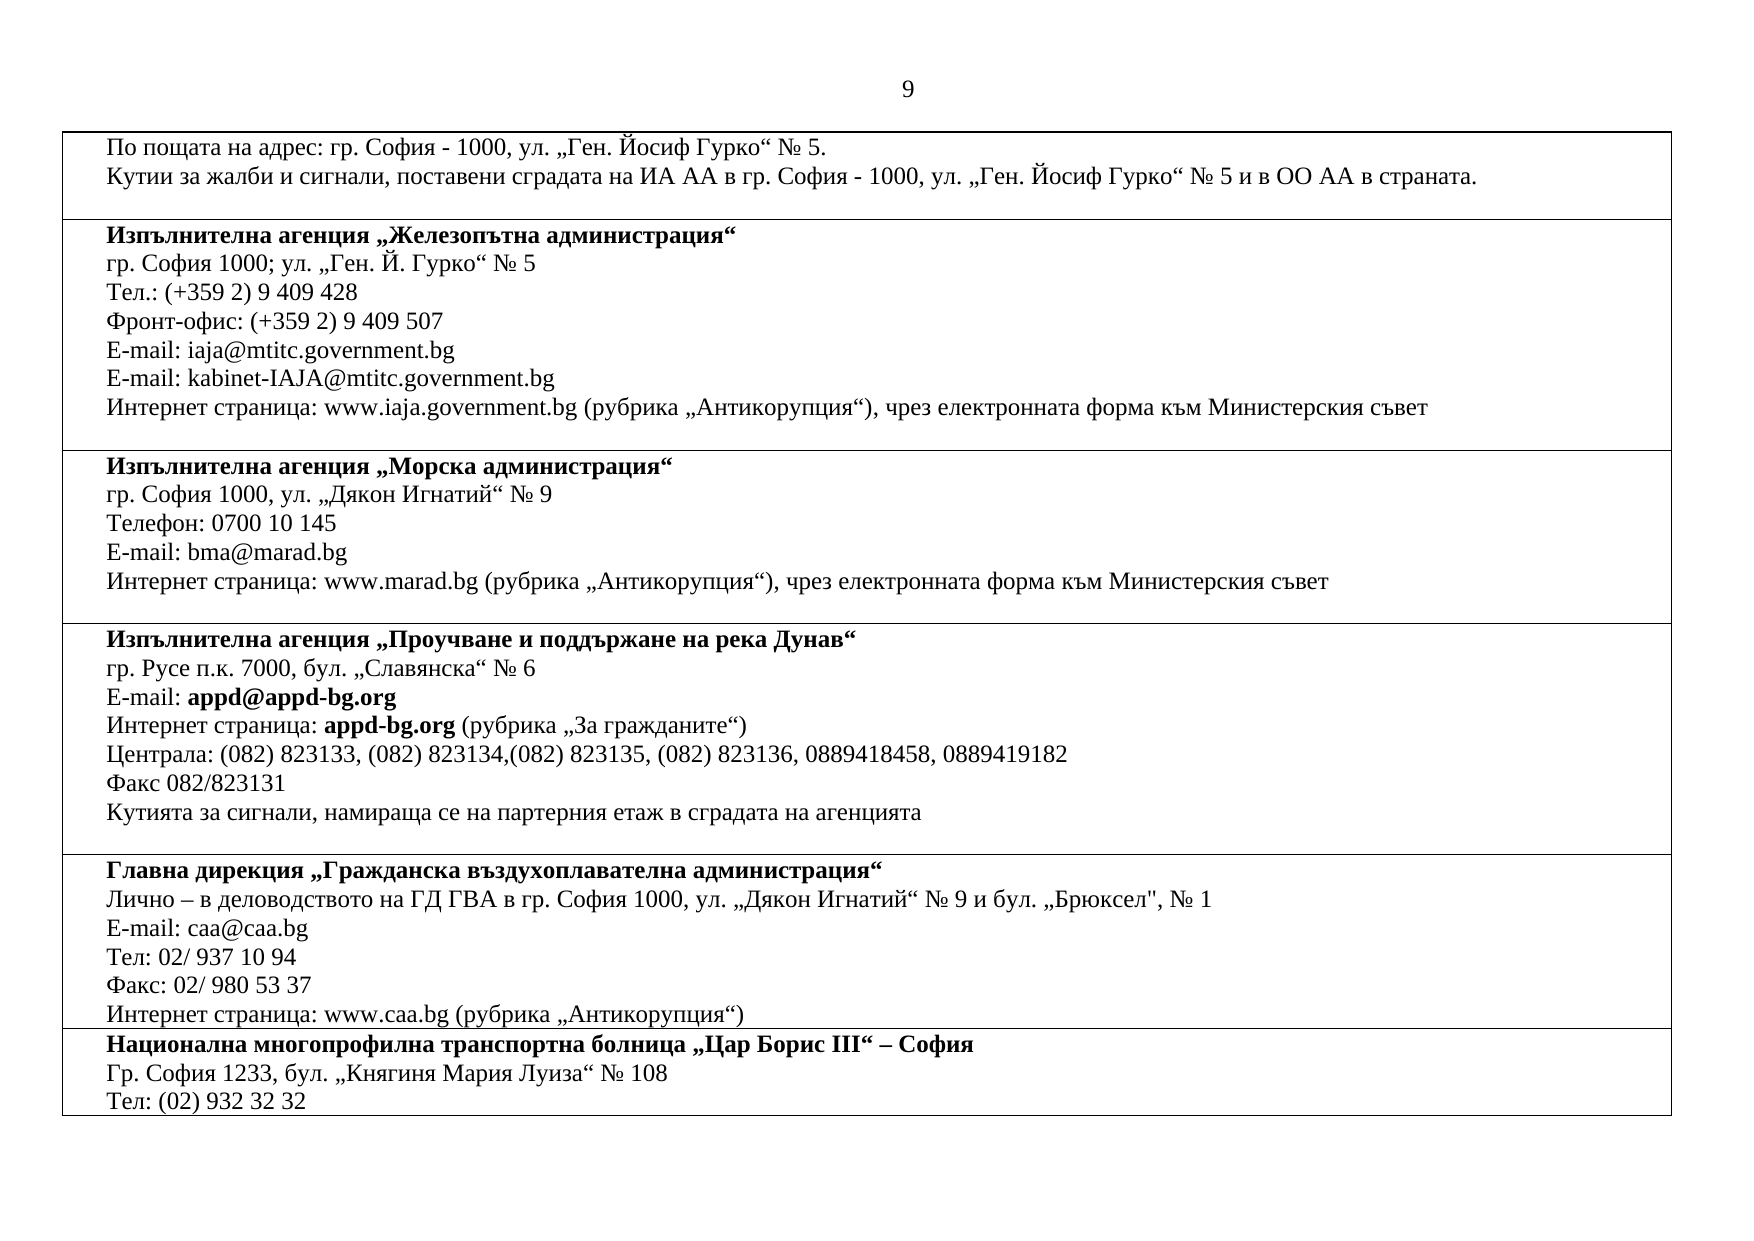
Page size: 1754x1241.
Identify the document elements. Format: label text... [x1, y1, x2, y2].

table_cell Изпълнителна агенция „Морска администрация“ гр. София 1000, ул. „Дякон Игнатий“ № 9 Телефон: 0700 10 145 Е-mail: bma@marad.bg Интернет страница: www.marad.bg (рубрика „Антикорупция“), чрез електронната форма към Министерския съвет [63, 451, 1671, 623]
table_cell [63, 1029, 1671, 1115]
table_cell Главна дирекция „Гражданска въздухоплавателна администрация“ Лично – в деловодството на ГД ГВА в гр. София 1000, ул. „Дякон Игнатий“ № 9 и бул. „Брюксел", № 1 Е-mail: caa@caa.bg Тел: 02/ 937 10 94 Факс: 02/ 980 53 37 Интернет страница: www.caa.bg (рубрика „Антикорупция“) [63, 855, 1671, 1028]
table_cell Изпълнителна агенция „Железопътна администрация“ гр. София 1000; ул. „Ген. Й. Гурко“ № 5 Тел.: (+359 2) 9 409 428 Фронт-офис: (+359 2) 9 409 507 Е-mail: iaja@mtitc.government.bg Е-mail: kabinet-IAJA@mtitc.government.bg Интернет страница: www.iaja.government.bg (рубрика „Антикорупция“), чрез електронната форма към Министерския съвет [63, 220, 1671, 450]
table_cell Изпълнителна агенция „Проучване и поддържане на река Дунав“ гр. Русе п.к. 7000, бул. „Славянска“ № 6 Е-mail: appd@appd-bg.org Интернет страница: appd-bg.org (рубрика „За гражданите“) Централа: (082) 823133, (082) 823134,(082) 823135, (082) 823136, 0889418458, 0889419182 Факс 082/823131 Кутията за сигнали, намираща се на партерния етаж в сградата на агенцията [63, 624, 1671, 854]
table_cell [63, 133, 1671, 219]
